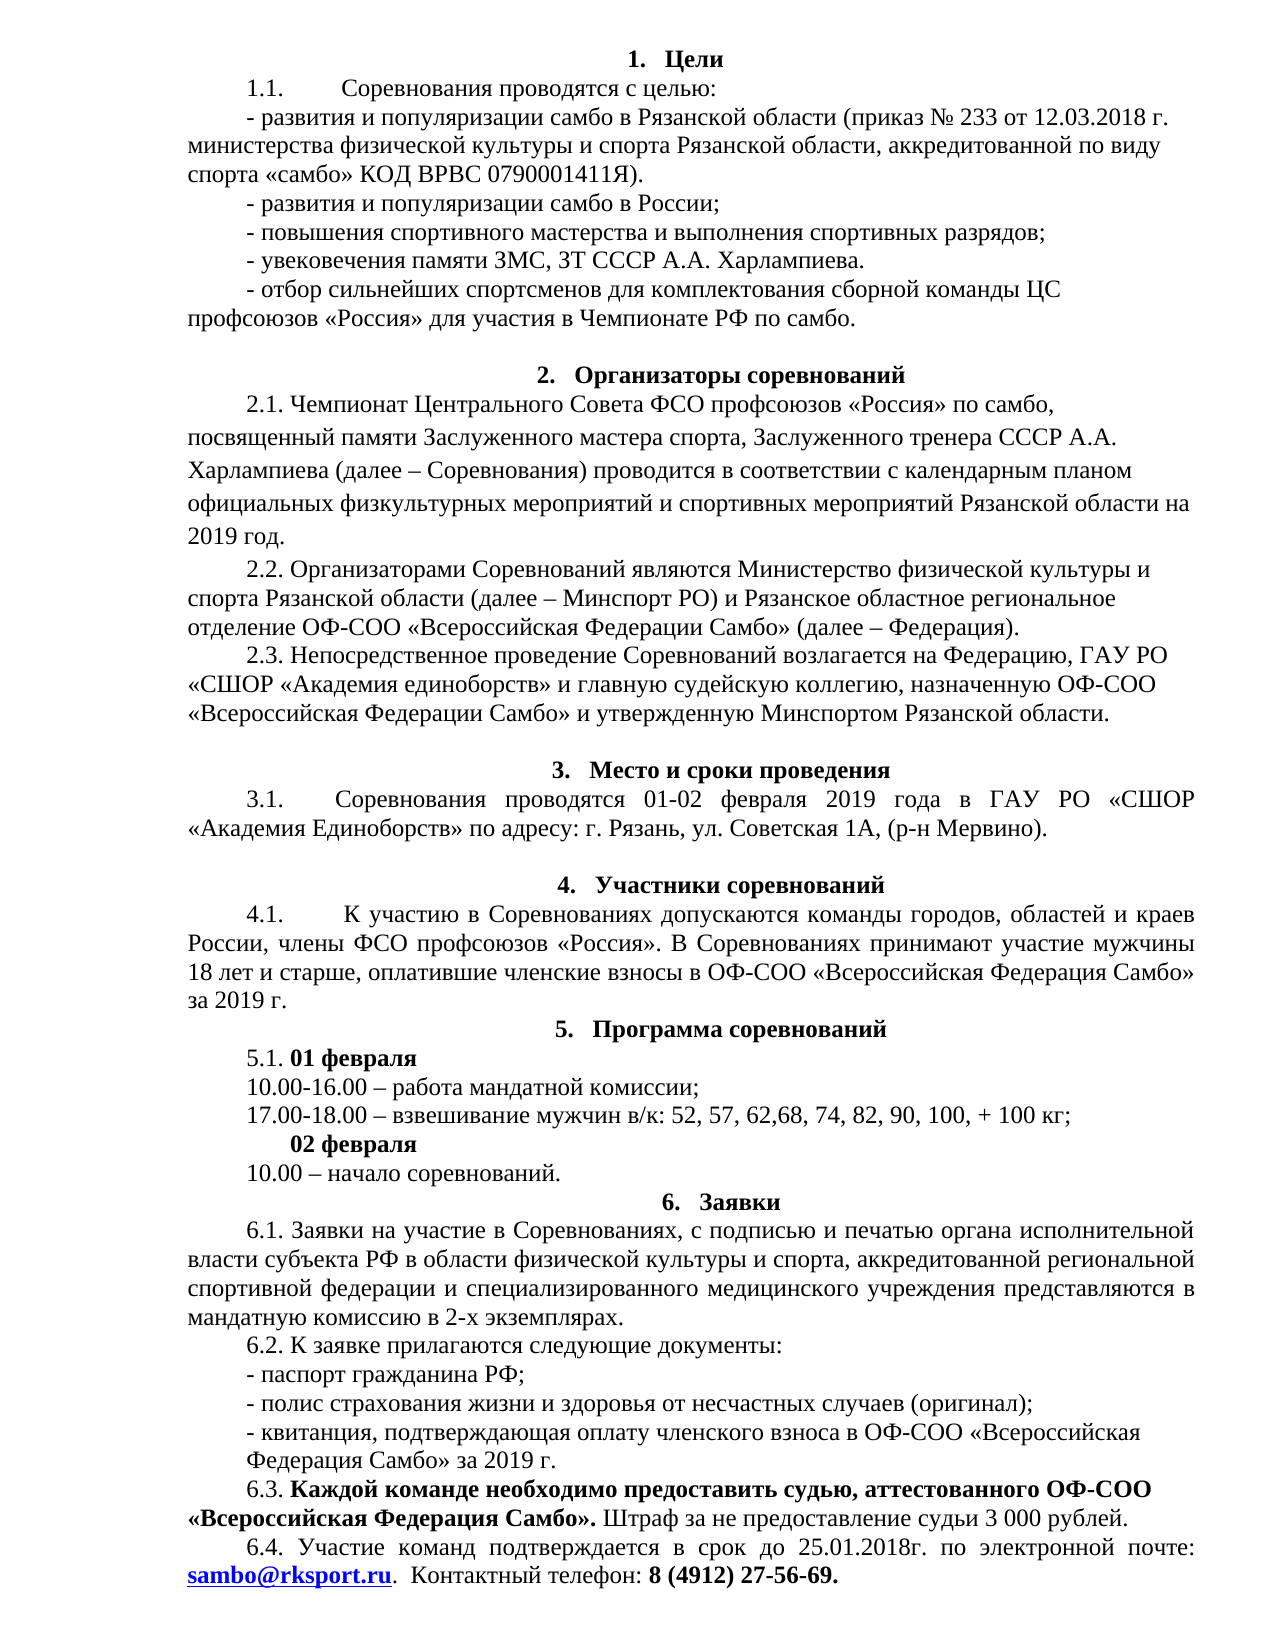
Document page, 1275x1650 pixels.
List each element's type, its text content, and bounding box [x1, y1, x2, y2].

list Заявки [246, 1187, 1196, 1216]
list Соревнования проводятся с целью: [246, 73, 1104, 102]
subtitle Цели [246, 44, 1104, 73]
text 10.00 – начало соревнований. [187, 1158, 1196, 1187]
text - полис страхования жизни и здоровья от несчастных случаев (оригинал); [187, 1388, 1196, 1417]
list Место и сроки проведения [246, 756, 1196, 784]
list Организаторы соревнований [246, 361, 1196, 389]
text - повышения спортивного мастерства и выполнения спортивных разрядов; [187, 217, 1196, 246]
text 6.3. Каждой команде необходимо предоставить судью, аттестованного ОФ-СОО «Всероссийская Федерация Самбо». Штраф за не предоставление судьи 3 000 рублей. [187, 1474, 1196, 1532]
text - квитанция, подтверждающая оплату членского взноса в ОФ-СОО «Всероссийская [187, 1417, 1196, 1446]
text 6.2. К заявке прилагаются следующие документы: [187, 1331, 1196, 1359]
list Соревнования проводятся 01-02 февраля 2019 года в ГАУ РО «СШОР «Академия Единоборств» по адресу: г. Рязань, ул. Советская 1А, (р-н Мервино). [187, 784, 1196, 842]
text - развития и популяризации самбо в России; [187, 188, 1196, 217]
list 2.2. Организаторами Соревнований являются Министерство физической культуры и спорта Рязанской области (далее – Минспорт РО) и Рязанское областное региональное отделение ОФ-СОО «Всероссийская Федерации Самбо» (далее – Федерация). [187, 554, 1196, 641]
text - увековечения памяти ЗМС, ЗТ СССР А.А. Харлампиева. [187, 246, 1196, 274]
text 02 февраля [187, 1129, 1196, 1158]
text 17.00-18.00 – взвешивание мужчин в/к: 52, 57, 62,68, 74, 82, 90, 100, + 100 кг; [187, 1101, 1196, 1129]
text - развития и популяризации самбо в Рязанской области (приказ № 233 от 12.03.2018 г. министерства физической культуры и спорта Рязанской области, аккредитованной по виду спорта «самбо» КОД ВРВС 0790001411Я). [187, 102, 1196, 188]
list Участники соревнований [246, 871, 1196, 899]
text 5.1. 01 февраля [187, 1043, 1196, 1072]
text - отбор сильнейших спортсменов для комплектования сборной команды ЦС профсоюзов «Россия» для участия в Чемпионате РФ по самбо. [187, 274, 1196, 332]
text - паспорт гражданина РФ; [187, 1359, 1196, 1388]
text 2.1. Чемпионат Центрального Совета ФСО профсоюзов «Россия» по самбо, посвященный памяти Заслуженного мастера спорта, Заслуженного тренера СССР А.А. Харлампиева (далее – Соревнования) проводится в соответствии с календарным планом официальных физкультурных мероприятий и спортивных мероприятий Рязанской области на 2019 год. [187, 389, 1191, 550]
text Федерация Самбо» за 2019 г. [187, 1446, 1196, 1474]
list 2.3. Непосредственное проведение Соревнований возлагается на Федерацию, ГАУ РО «СШОР «Академия единоборств» и главную судейскую коллегию, назначенную ОФ-СОО «Всероссийская Федерации Самбо» и утвержденную Минспортом Рязанской области. [187, 641, 1196, 727]
text 10.00-16.00 – работа мандатной комиссии; [187, 1072, 1196, 1101]
text 6.4. Участие команд подтверждается в срок до 25.01.2018г. по электронной почте: sambo@rksport.ru. Контактный телефон: 8 (4912) 27-56-69. [187, 1532, 1196, 1589]
text 6.1. Заявки на участие в Соревнованиях, с подписью и печатью органа исполнительной власти субъекта РФ в области физической культуры и спорта, аккредитованной региональной спортивной федерации и специализированного медицинского учреждения представляются в мандатную комиссию в 2-х экземплярах. [187, 1216, 1196, 1331]
list К участию в Соревнованиях допускаются команды городов, областей и краев России, члены ФСО профсоюзов «Россия». В Соревнованиях принимают участие мужчины 18 лет и старше, оплатившие членские взносы в ОФ-СОО «Всероссийская Федерация Самбо» за 2019 г. [187, 899, 1196, 1014]
list Программа соревнований [246, 1014, 1196, 1043]
